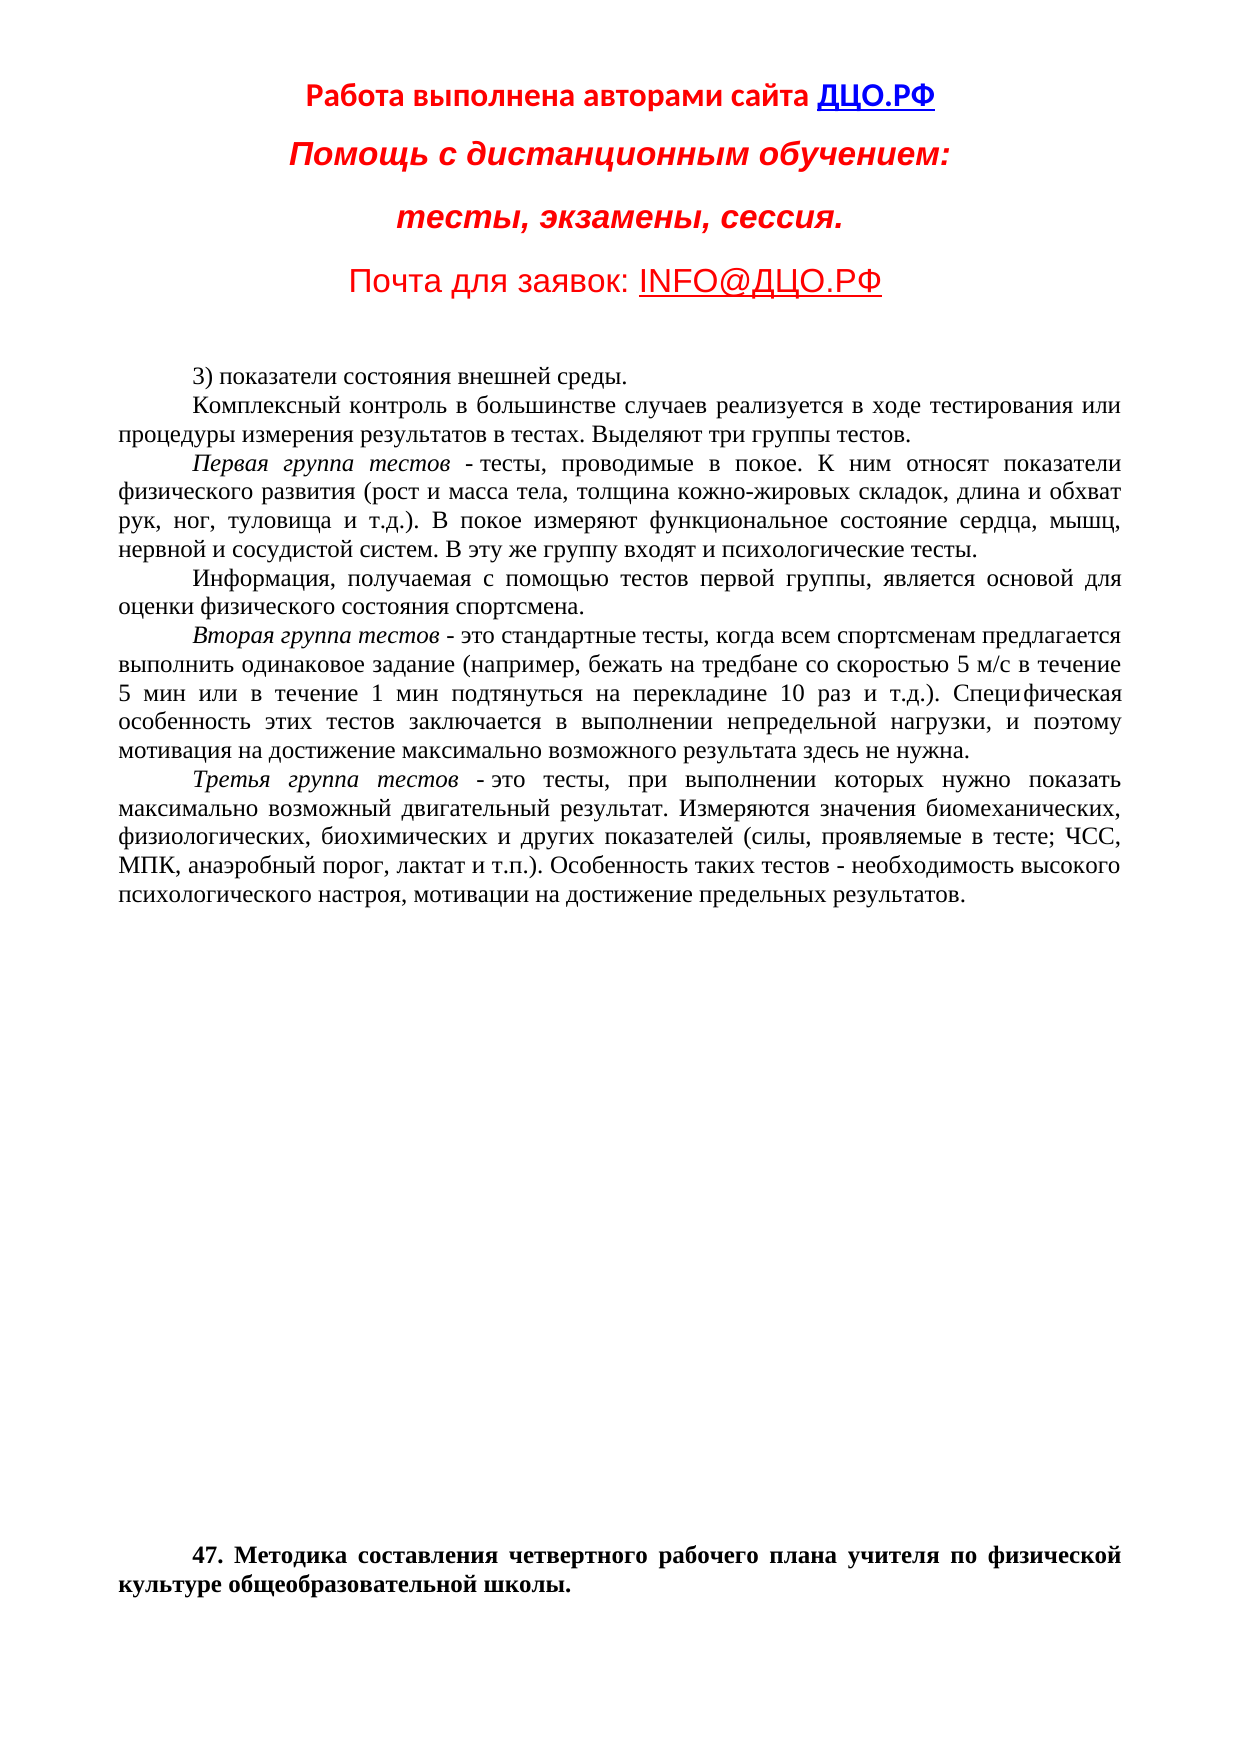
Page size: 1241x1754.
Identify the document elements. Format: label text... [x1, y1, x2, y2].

text Информация, получаемая с помощью тестов первой группы, является основой для оценки физического состояния спортсмена. [118, 563, 1122, 620]
text Первая группа тестов - тесты, проводимые в покое. К ним относят показатели физического развития (рост и масса тела, толщина кожно-жировых складок, длина и обхват рук, ног, туловища и т.д.). В покое измеряют функциональное состояние сердца, мышц, нервной и сосудистой систем. В эту же группу входят и психологические тесты. [118, 448, 1122, 563]
text Комплексный контроль в большинстве случаев реализуется в ходе тестирования или процедуры измерения результатов в тестах. Выделяют три группы тестов. [118, 390, 1122, 448]
text 3) показатели состояния внешней среды. [118, 361, 1122, 390]
text Третья группа тестов - это тесты, при выполнении которых нужно показать максимально возможный двигательный результат. Измеряются значения биомеханических, физиологических, биохимических и других показателей (силы, проявляемые в тесте; ЧСС, МПК, анаэробный порог, лактат и т.п.). Особенность таких тестов - необходимость высокого психологического настроя, мотивации на достижение предельных результатов. [118, 764, 1122, 908]
text Вторая группа тестов - это стандартные тесты, когда всем спортсменам предлагается выполнить одинаковое задание (например, бежать на тредбане со скоростью 5 м/с в течение 5 мин или в течение 1 мин подтянуться на перекладине 10 раз и т.д.). Специфическая особенность этих тестов заключается в выполнении непредельной нагрузки, и поэтому мотивация на достижение максимально возможного результата здесь не нужна. [118, 620, 1122, 764]
text 47. Методика составления четвертного рабочего плана учителя по физической культуре общеобразовательной школы. [118, 1540, 1122, 1598]
